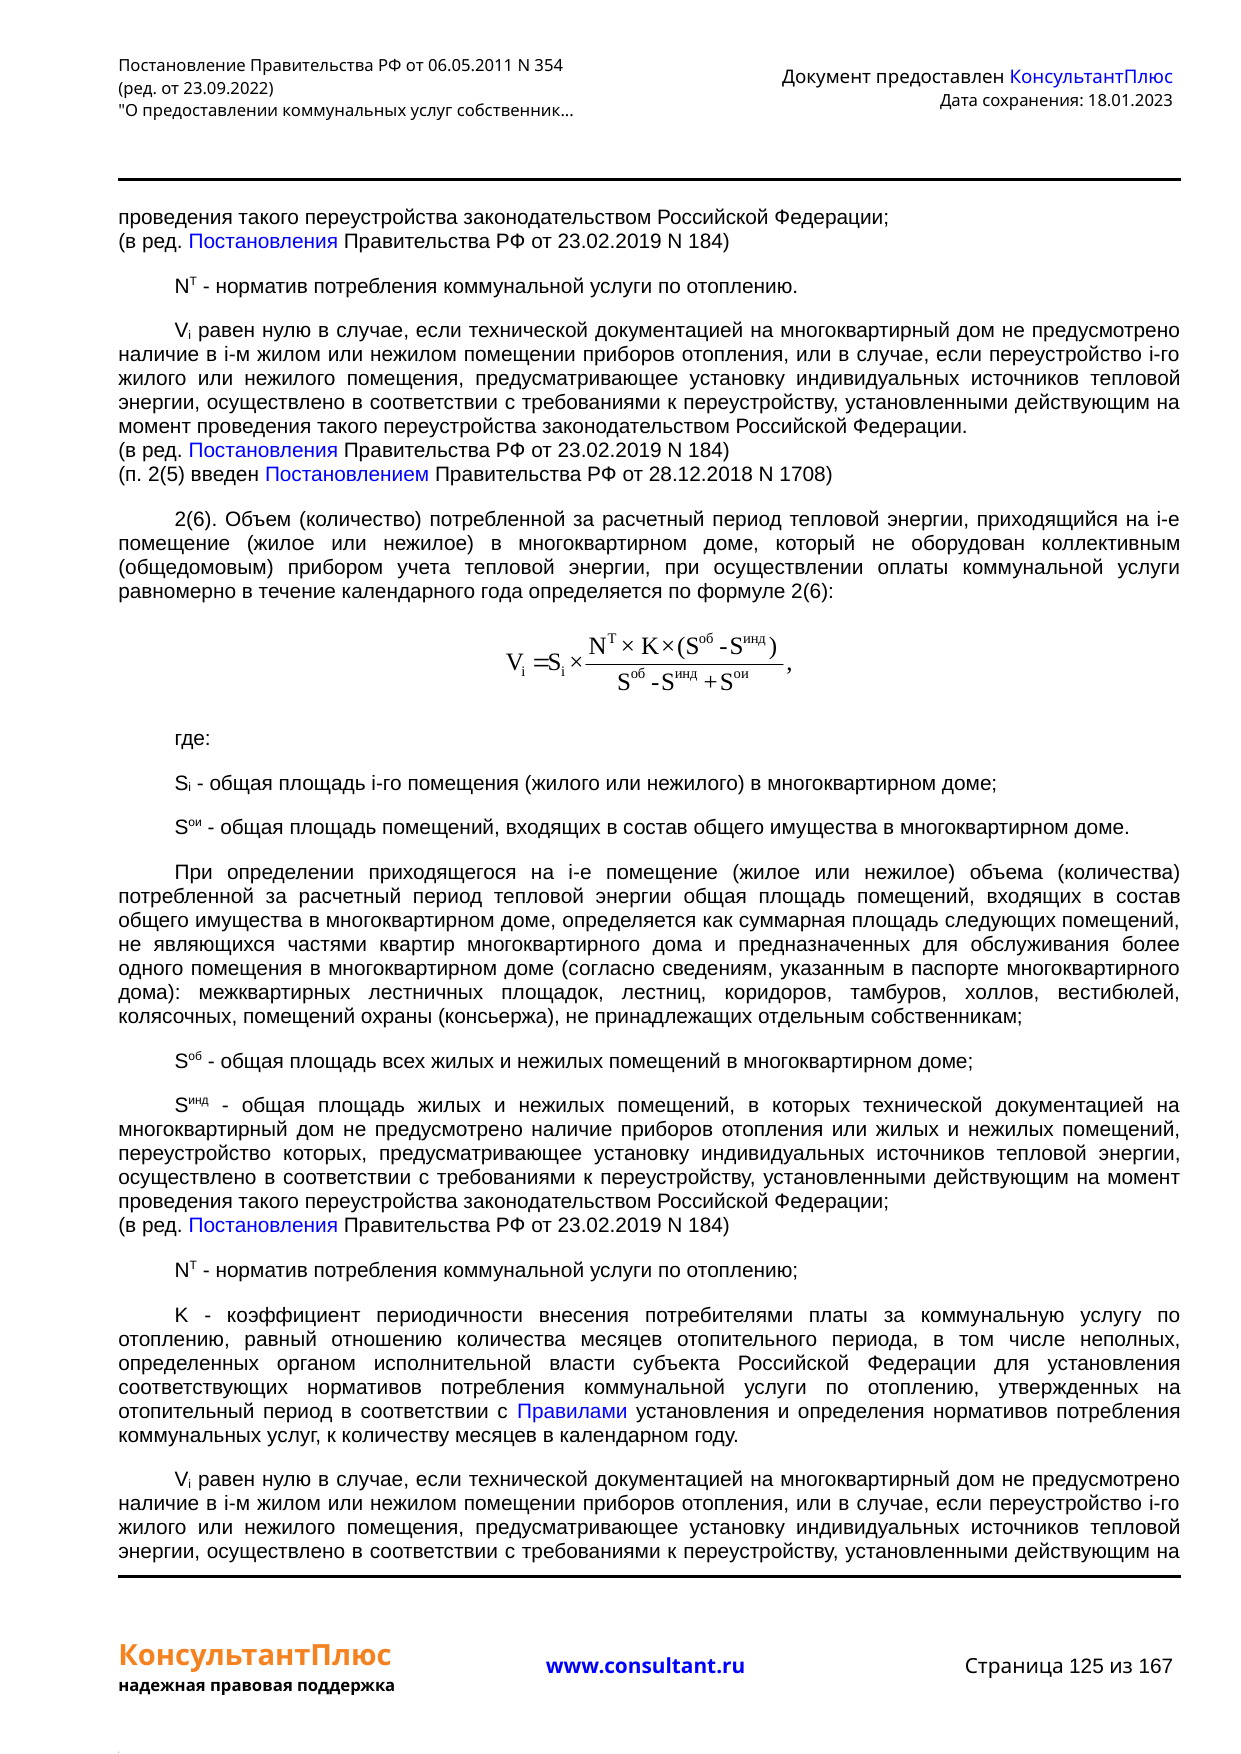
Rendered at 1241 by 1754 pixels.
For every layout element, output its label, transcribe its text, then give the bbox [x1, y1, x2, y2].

text Sинд - общая площадь жилых и нежилых помещений, в которых технической документацией на многоквартирный дом не предусмотрено наличие приборов отопления или жилых и нежилых помещений, переустройство которых, предусматривающее установку индивидуальных источников тепловой энергии, осуществлено в соответствии с требованиями к переустройству, установленными действующим на момент проведения такого переустройства законодательством Российской Федерации; [118, 1093, 1181, 1213]
text Si - общая площадь i-го помещения (жилого или нежилого) в многоквартирном доме; [118, 770, 1181, 794]
text (в ред. Постановления Правительства РФ от 23.02.2019 N 184) [118, 229, 1181, 253]
text (п. 2(5) введен Постановлением Правительства РФ от 28.12.2018 N 1708) [118, 462, 1181, 486]
text где: [118, 726, 1181, 749]
text NТ - норматив потребления коммунальной услуги по отоплению; [118, 1258, 1181, 1282]
text При определении приходящегося на i-е помещение (жилое или нежилое) объема (количества) потребленной за расчетный период тепловой энергии общая площадь помещений, входящих в состав общего имущества в многоквартирном доме, определяется как суммарная площадь следующих помещений, не являющихся частями квартир многоквартирного дома и предназначенных для обслуживания более одного помещения в многоквартирном доме (согласно сведениям, указанным в паспорте многоквартирного дома): межквартирных лестничных площадок, лестниц, коридоров, тамбуров, холлов, вестибюлей, колясочных, помещений охраны (консьержа), не принадлежащих отдельным собственникам; [118, 860, 1181, 1028]
text (в ред. Постановления Правительства РФ от 23.02.2019 N 184) [118, 438, 1181, 462]
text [118, 205, 1181, 229]
text K - коэффициент периодичности внесения потребителями платы за коммунальную услугу по отоплению, равный отношению количества месяцев отопительного периода, в том числе неполных, определенных органом исполнительной власти субъекта Российской Федерации для установления соответствующих нормативов потребления коммунальной услуги по отоплению, утвержденных на отопительный период в соответствии с Правилами установления и определения нормативов потребления коммунальных услуг, к количеству месяцев в календарном году. [118, 1303, 1181, 1446]
text Sои - общая площадь помещений, входящих в состав общего имущества в многоквартирном доме. [118, 815, 1181, 839]
text 2(6). Объем (количество) потребленной за расчетный период тепловой энергии, приходящийся на i-е помещение (жилое или нежилое) в многоквартирном доме, который не оборудован коллективным (общедомовым) прибором учета тепловой энергии, при осуществлении оплаты коммунальной услуги равномерно в течение календарного года определяется по формуле 2(6): [118, 507, 1181, 603]
text NТ - норматив потребления коммунальной услуги по отоплению. [118, 273, 1181, 297]
text Sоб - общая площадь всех жилых и нежилых помещений в многоквартирном доме; [118, 1048, 1181, 1072]
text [118, 1467, 1181, 1563]
text (в ред. Постановления Правительства РФ от 23.02.2019 N 184) [118, 1213, 1181, 1237]
